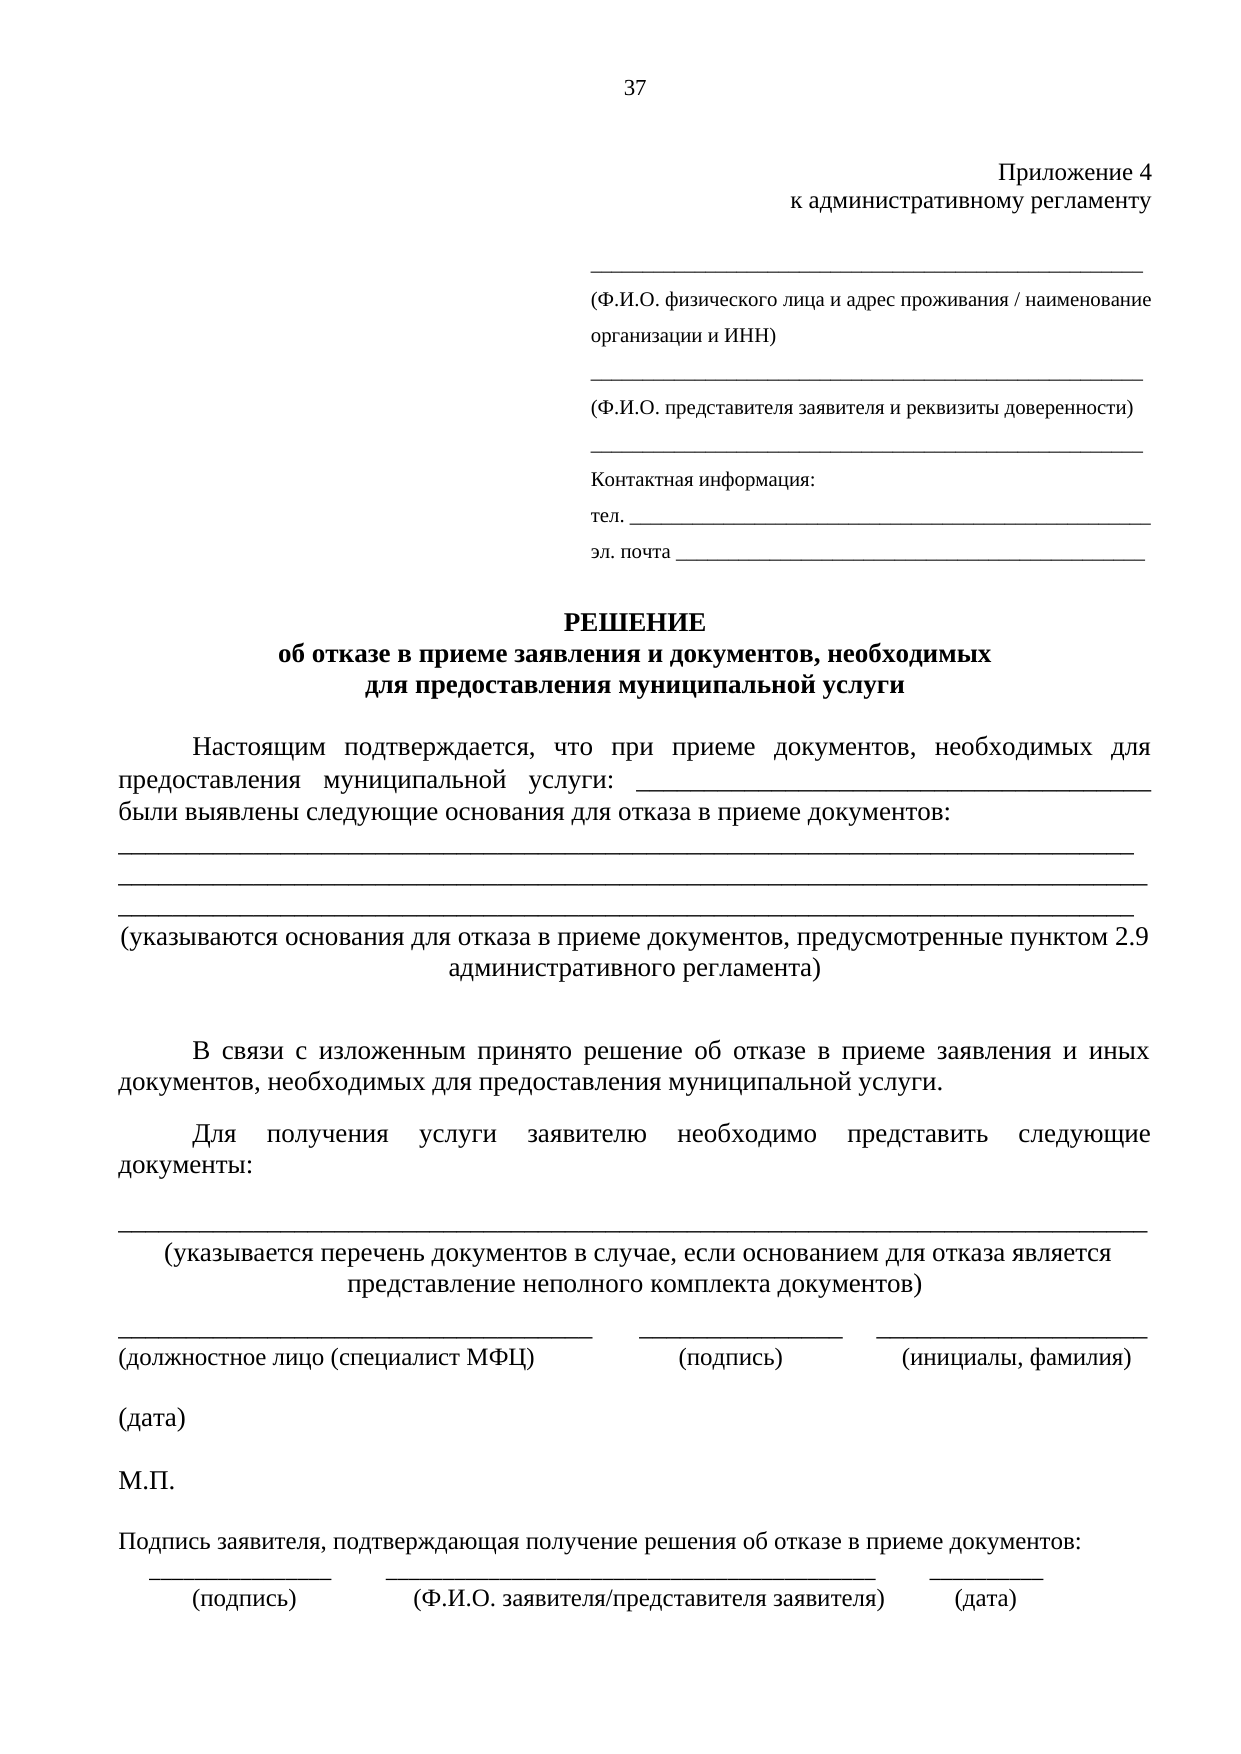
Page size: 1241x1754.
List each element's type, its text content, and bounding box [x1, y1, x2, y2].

text ___________________________________ _______________ ____________________ [118, 1310, 1152, 1342]
text ________________ ___________________________________________ __________ [118, 1555, 1152, 1583]
text Приложение 4 [118, 157, 1152, 186]
text _____________________________________________________ [591, 358, 1152, 383]
text представление неполного комплекта документов) [118, 1267, 1152, 1298]
text (указывается перечень документов в случае, если основанием для отказа является [118, 1236, 1152, 1267]
text РЕШЕНИЕ [118, 606, 1152, 637]
text (Ф.И.О. физического лица и адрес проживания / наименование организации и ИНН) [591, 286, 1152, 347]
text Контактная информация: [591, 467, 1152, 491]
text об отказе в приеме заявления и документов, необходимых для предоставления муниципальной услуги [118, 637, 1152, 699]
text _____________________________________________________ [591, 250, 1152, 274]
text Подпись заявителя, подтверждающая получение решения об отказе в приеме документов: [118, 1526, 1152, 1555]
text к административному регламенту [118, 186, 1152, 214]
text _______________________________________________________________________________________________________________________________________________________ [118, 857, 1152, 920]
text эл. почта _____________________________________________ [591, 539, 1152, 563]
text В связи с изложенным принято решение об отказе в приеме заявления и иных документов, необходимых для предоставления муниципальной услуги. [118, 1034, 1152, 1096]
text _____________________________________________________ [591, 431, 1152, 455]
text Для получения услуги заявителю необходимо представить следующие документы: [118, 1117, 1152, 1179]
text (дата) [118, 1401, 1152, 1433]
text М.П. [118, 1464, 1152, 1495]
text (подпись) (Ф.И.О. заявителя/представителя заявителя) (дата) [118, 1583, 1152, 1612]
text тел. __________________________________________________ [591, 503, 1152, 527]
text (должностное лицо (специалист МФЦ) (подпись) (инициалы, фамилия) [118, 1342, 1152, 1370]
text ____________________________________________________________________________ [118, 1204, 1152, 1236]
text (указываются основания для отказа в приеме документов, предусмотренные пунктом 2.9 административного регламента) [118, 920, 1152, 982]
text (Ф.И.О. представителя заявителя и реквизиты доверенности) [591, 394, 1152, 419]
text Настоящим подтверждается, что при приеме документов, необходимых для предоставления муниципальной услуги: ______________________________________ были выявлены следующие основания для отказа в приеме документов: [118, 731, 1152, 826]
text ___________________________________________________________________________ [118, 826, 1152, 857]
